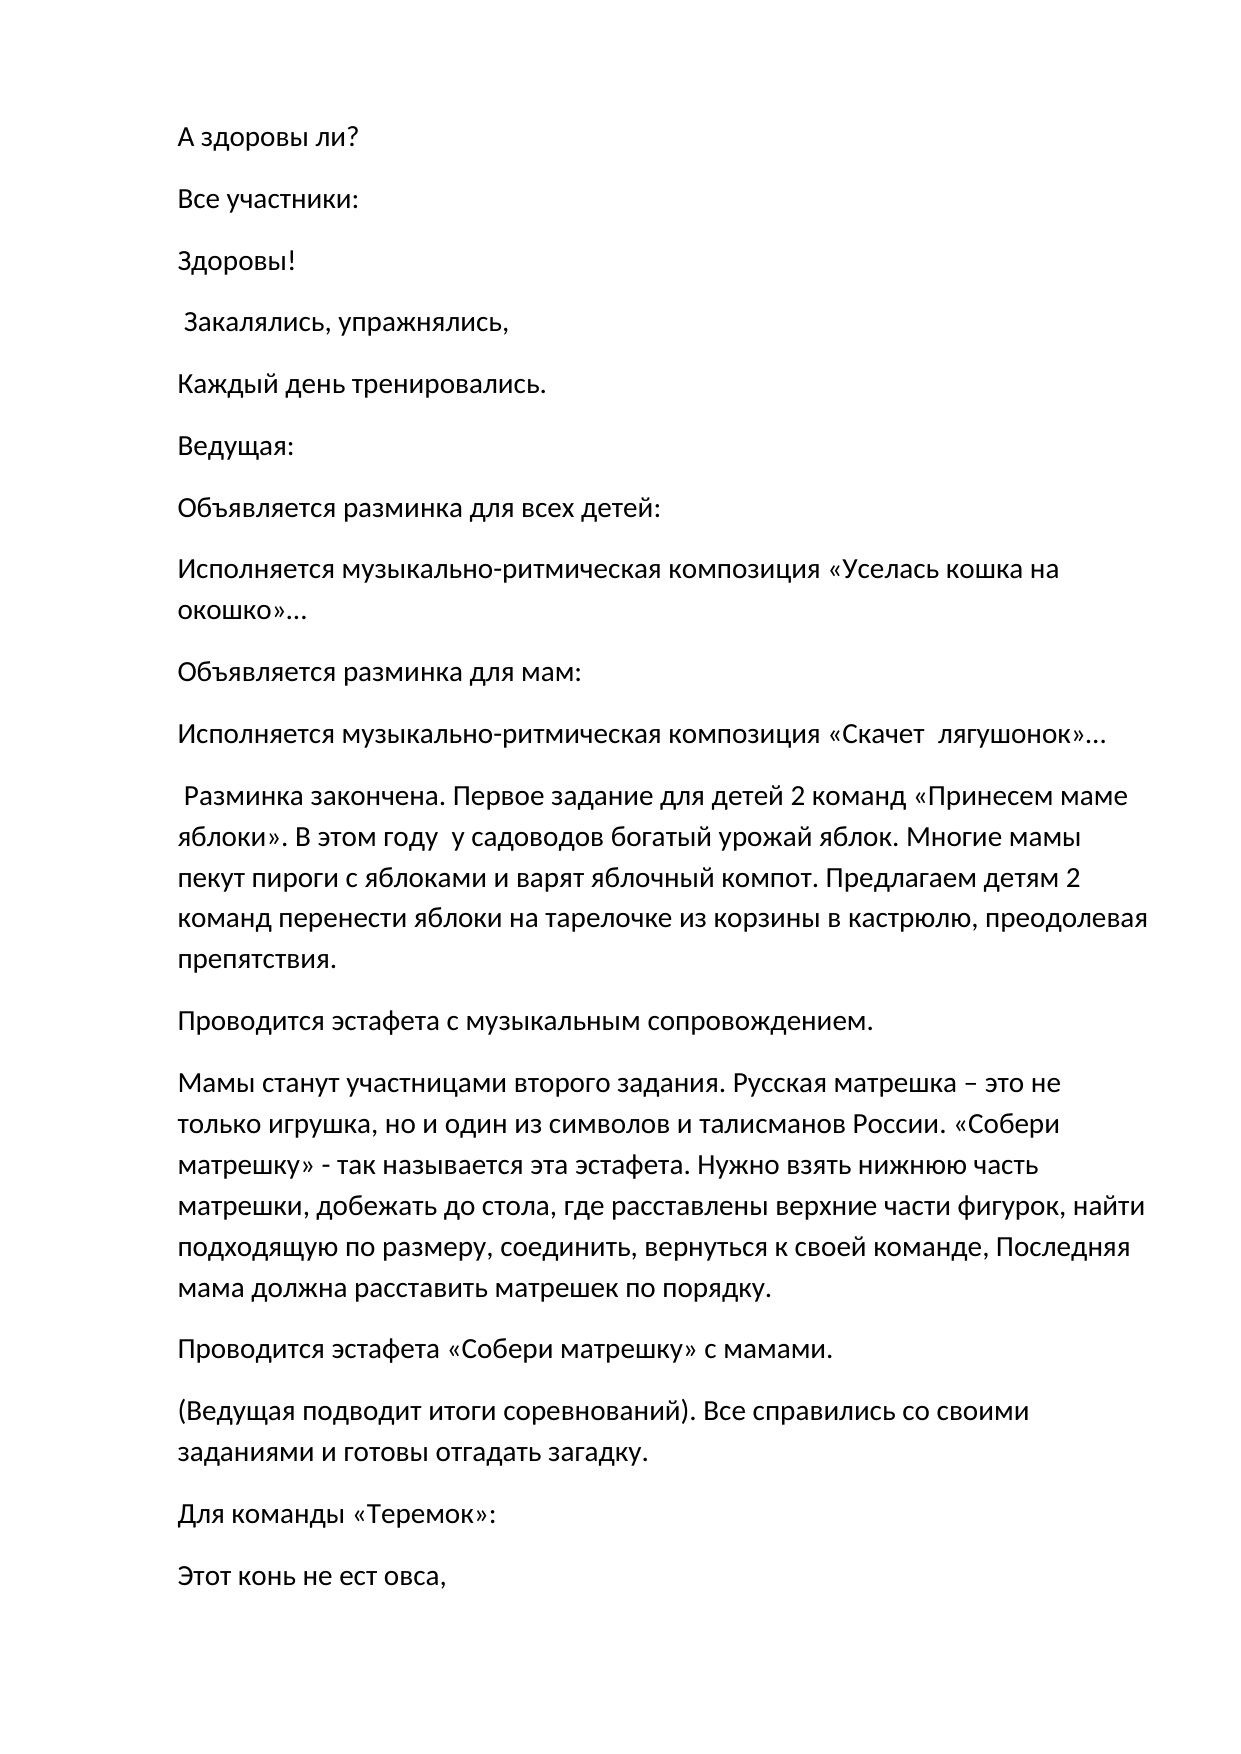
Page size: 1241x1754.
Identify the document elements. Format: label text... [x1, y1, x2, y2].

text Для команды «Теремок»: [177, 1495, 1152, 1531]
text Исполняется музыкально-ритмическая композиция «Уселась кошка на окошко»… [177, 551, 1152, 627]
text Каждый день тренировались. [177, 365, 1152, 401]
text Проводится эстафета «Собери матрешку» с мамами. [177, 1331, 1152, 1366]
text А здоровы ли? [177, 118, 1152, 154]
text Здоровы! [177, 242, 1152, 277]
text Объявляется разминка для мам: [177, 653, 1152, 689]
text Закалялись, упражнялись, [177, 303, 1152, 339]
text Мамы станут участницами второго задания. Русская матрешка – это не только игрушка, но и один из символов и талисманов России. «Собери матрешку» - так называется эта эстафета. Нужно взять нижнюю часть матрешки, добежать до стола, где расставлены верхние части фигурок, найти подходящую по размеру, соединить, вернуться к своей команде, Последняя мама должна расставить матрешек по порядку. [177, 1064, 1152, 1304]
text Исполняется музыкально-ритмическая композиция «Скачет лягушонок»… [177, 715, 1152, 751]
text Проводится эстафета с музыкальным сопровождением. [177, 1002, 1152, 1038]
text Этот конь не ест овса, [177, 1557, 1152, 1592]
text (Ведущая подводит итоги соревнований). Все справились со своими заданиями и готовы отгадать загадку. [177, 1392, 1152, 1469]
text Ведущая: [177, 427, 1152, 463]
text Разминка закончена. Первое задание для детей 2 команд «Принесем маме яблоки». В этом году у садоводов богатый урожай яблок. Многие мамы пекут пироги с яблоками и варят яблочный компот. Предлагаем детям 2 команд перенести яблоки на тарелочке из корзины в кастрюлю, преодолевая препятствия. [177, 777, 1152, 976]
text Объявляется разминка для всех детей: [177, 489, 1152, 524]
text Все участники: [177, 180, 1152, 216]
